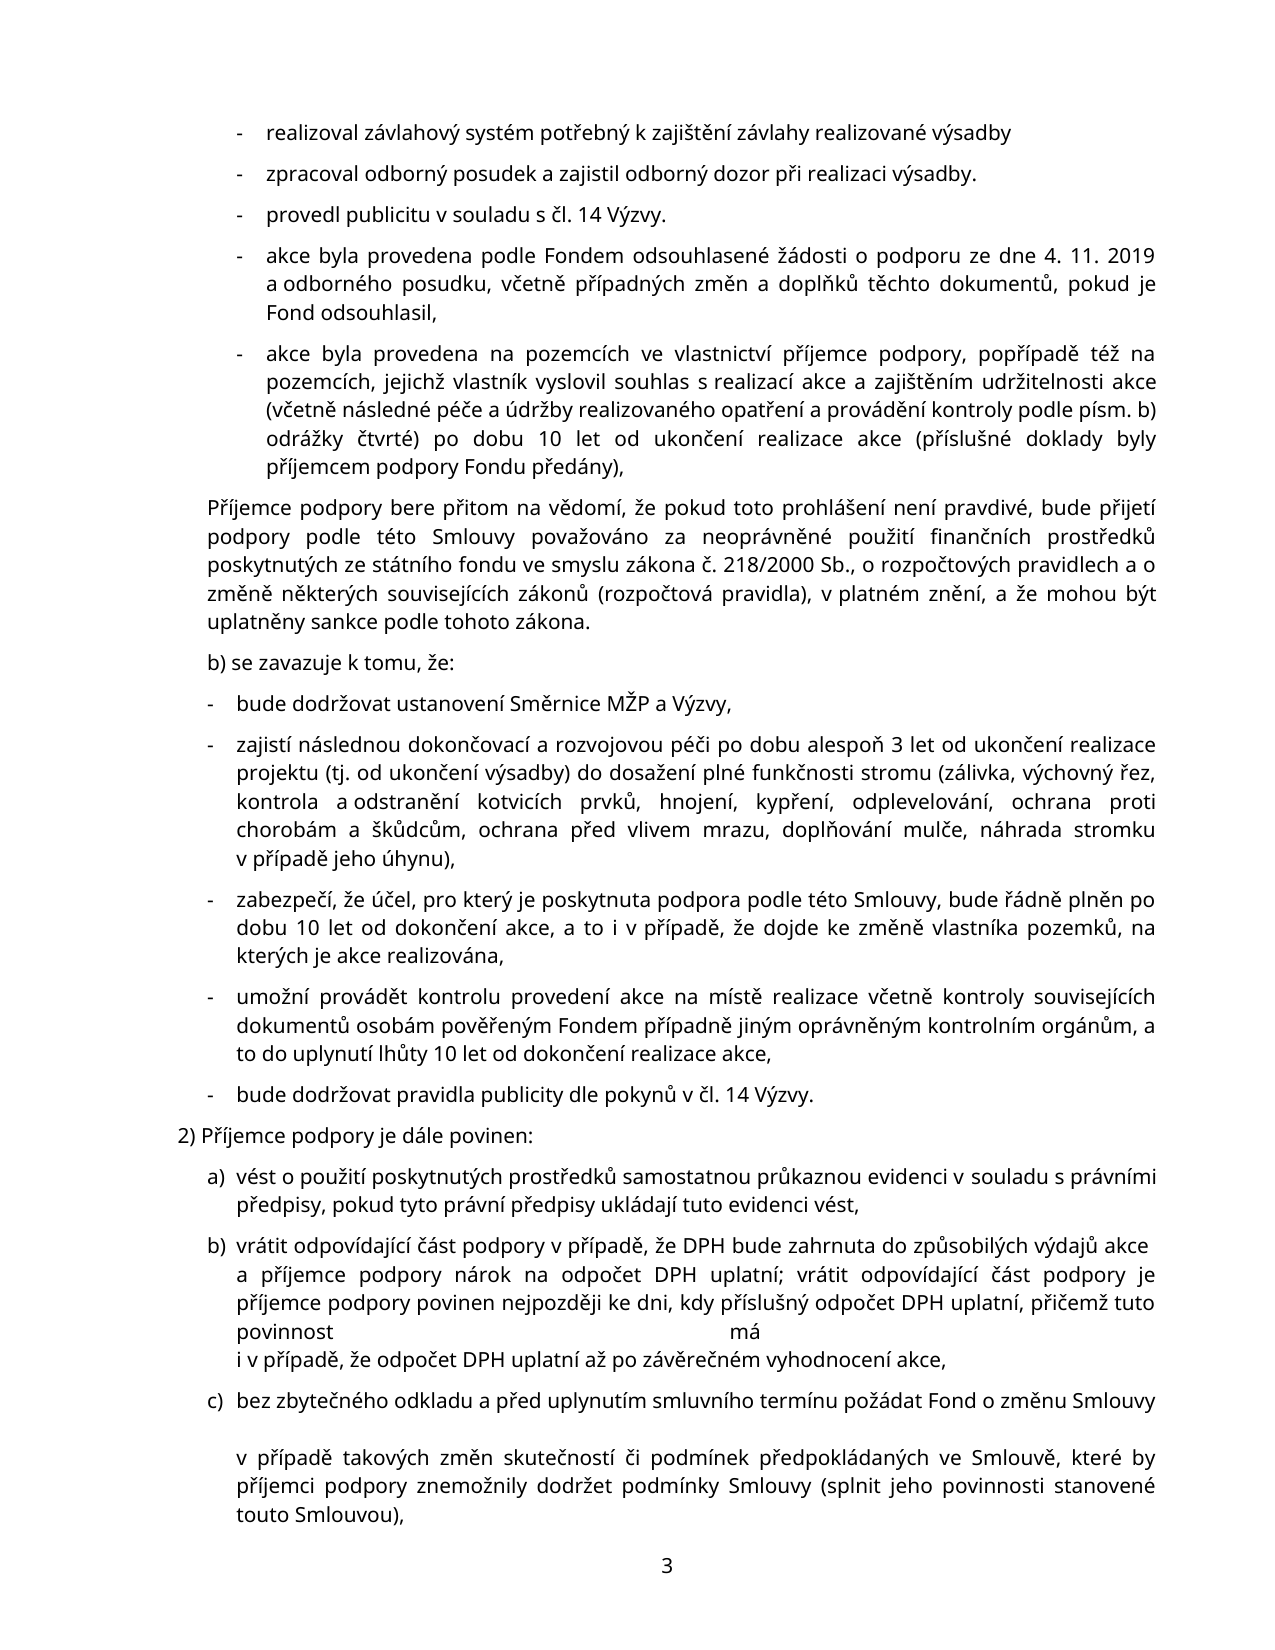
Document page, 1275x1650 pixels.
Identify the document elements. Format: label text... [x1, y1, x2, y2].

list bude dodržovat pravidla publicity dle pokynů v čl. 14 Výzvy. [207, 1080, 1157, 1109]
text 2) Příjemce podpory je dále povinen: [177, 1121, 1157, 1150]
list vést o použití poskytnutých prostředků samostatnou průkaznou evidenci v souladu s právními předpisy, pokud tyto právní předpisy ukládají tuto evidenci vést, [207, 1162, 1157, 1219]
list vrátit odpovídající část podpory v případě, že DPH bude zahrnuta do způsobilých výdajů akce a příjemce podpory nárok na odpočet DPH uplatní; vrátit odpovídající část podpory je příjemce podpory povinen nejpozději ke dni, kdy příslušný odpočet DPH uplatní, přičemž tuto povinnost má i v případě, že odpočet DPH uplatní až po závěrečném vyhodnocení akce, [207, 1232, 1157, 1374]
list zajistí následnou dokončovací a rozvojovou péči po dobu alespoň 3 let od ukončení realizace projektu (tj. od ukončení výsadby) do dosažení plné funkčnosti stromu (zálivka, výchovný řez, kontrola a odstranění kotvicích prvků, hnojení, kypření, odplevelování, ochrana proti chorobám a škůdcům, ochrana před vlivem mrazu, doplňování mulče, náhrada stromku v případě jeho úhynu), [207, 730, 1157, 872]
list akce byla provedena na pozemcích ve vlastnictví příjemce podpory, popřípadě též na pozemcích, jejichž vlastník vyslovil souhlas s realizací akce a zajištěním udržitelnosti akce (včetně následné péče a údržby realizovaného opatření a provádění kontroly podle písm. b) odrážky čtvrté) po dobu 10 let od ukončení realizace akce (příslušné doklady byly příjemcem podpory Fondu předány), [236, 339, 1157, 481]
list umožní provádět kontrolu provedení akce na místě realizace včetně kontroly souvisejících dokumentů osobám pověřeným Fondem případně jiným oprávněným kontrolním orgánům, a to do uplynutí lhůty 10 let od dokončení realizace akce, [207, 982, 1157, 1068]
list zpracoval odborný posudek a zajistil odborný dozor při realizaci výsadby. [236, 159, 1157, 187]
text Příjemce podpory bere přitom na vědomí, že pokud toto prohlášení není pravdivé, bude přijetí podpory podle této Smlouvy považováno za neoprávněné použití finančních prostředků poskytnutých ze státního fondu ve smyslu zákona č. 218/2000 Sb., o rozpočtových pravidlech a o změně některých souvisejících zákonů (rozpočtová pravidla), v platném znění, a že mohou být uplatněny sankce podle tohoto zákona. [207, 493, 1157, 636]
list bez zbytečného odkladu a před uplynutím smluvního termínu požádat Fond o změnu Smlouvy v případě takových změn skutečností či podmínek předpokládaných ve Smlouvě, které by příjemci podpory znemožnily dodržet podmínky Smlouvy (splnit jeho povinnosti stanovené touto Smlouvou), [207, 1386, 1157, 1528]
list bude dodržovat ustanovení Směrnice MŽP a Výzvy, [207, 689, 1157, 717]
list akce byla provedena podle Fondem odsouhlasené žádosti o podporu ze dne 4. 11. 2019 a odborného posudku, včetně případných změn a doplňků těchto dokumentů, pokud je Fond odsouhlasil, [236, 241, 1157, 326]
text b) se zavazuje k tomu, že: [207, 648, 1157, 677]
list provedl publicitu v souladu s čl. 14 Výzvy. [236, 200, 1157, 228]
list zabezpečí, že účel, pro který je poskytnuta podpora podle této Smlouvy, bude řádně plněn po dobu 10 let od dokončení akce, a to i v případě, že dojde ke změně vlastníka pozemků, na kterých je akce realizována, [207, 885, 1157, 970]
list realizoval závlahový systém potřebný k zajištění závlahy realizované výsadby [236, 118, 1157, 147]
